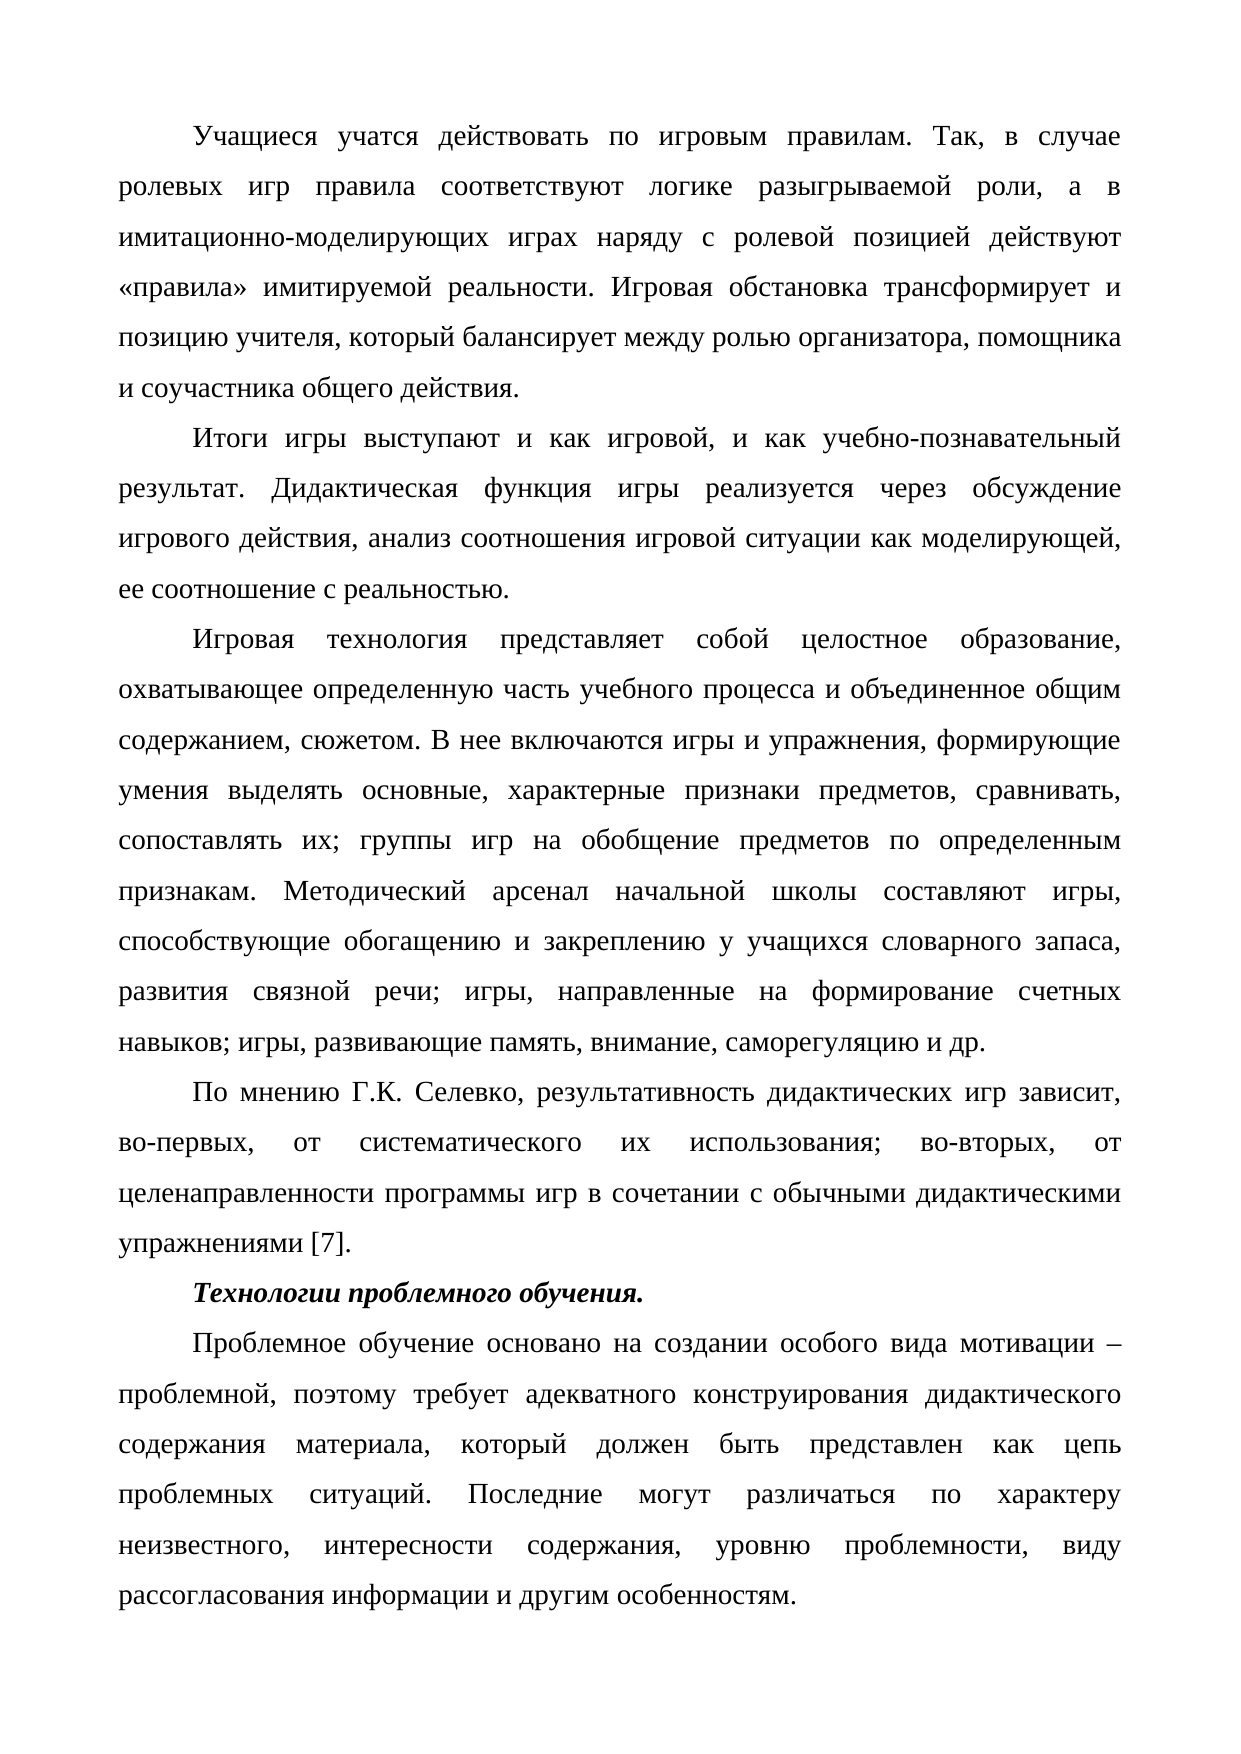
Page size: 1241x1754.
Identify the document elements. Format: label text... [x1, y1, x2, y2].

text Учащиеся учатся действовать по игровым правилам. Так, в случае ролевых игр правила соответствуют логике разыгрываемой роли, а в имитационно-моделирующих играх наряду с ролевой позицией действуют «правила» имитируемой реальности. Игровая обстановка трансформирует и позицию учителя, который балансирует между ролью организатора, помощника и соучастника общего действия. [118, 118, 1122, 403]
text Игровая технология представляет собой целостное образование, охватывающее определенную часть учебного процесса и объединенное общим содержанием, сюжетом. В нее включаются игры и упражнения, формирующие умения выделять основные, характерные признаки предметов, сравнивать, сопоставлять их; группы игр на обобщение предметов по определенным признакам. Методический арсенал начальной школы составляют игры, способствующие обогащению и закреплению у учащихся словарного запаса, развития связной речи; игры, направленные на формирование счетных навыков; игры, развивающие память, внимание, саморегуляцию и др. [118, 621, 1122, 1057]
text По мнению Г.К. Селевко, результативность дидактических игр зависит, во-первых, от систематического их использования; во-вторых, от целенаправленности программы игр в сочетании с обычными дидактическими упражнениями [7]. [118, 1074, 1122, 1258]
text Проблемное обучение основано на создании особого вида мотивации – проблемной, поэтому требует адекватного конструирования дидактического содержания материала, который должен быть представлен как цепь проблемных ситуаций. Последние могут различаться по характеру неизвестного, интересности содержания, уровню проблемности, виду рассогласования информации и другим особенностям. [118, 1326, 1122, 1611]
text Технологии проблемного обучения. [118, 1275, 1122, 1309]
text Итоги игры выступают и как игровой, и как учебно-познавательный результат. Дидактическая функция игры реализуется через обсуждение игрового действия, анализ соотношения игровой ситуации как моделирующей, ее соотношение с реальностью. [118, 420, 1122, 604]
